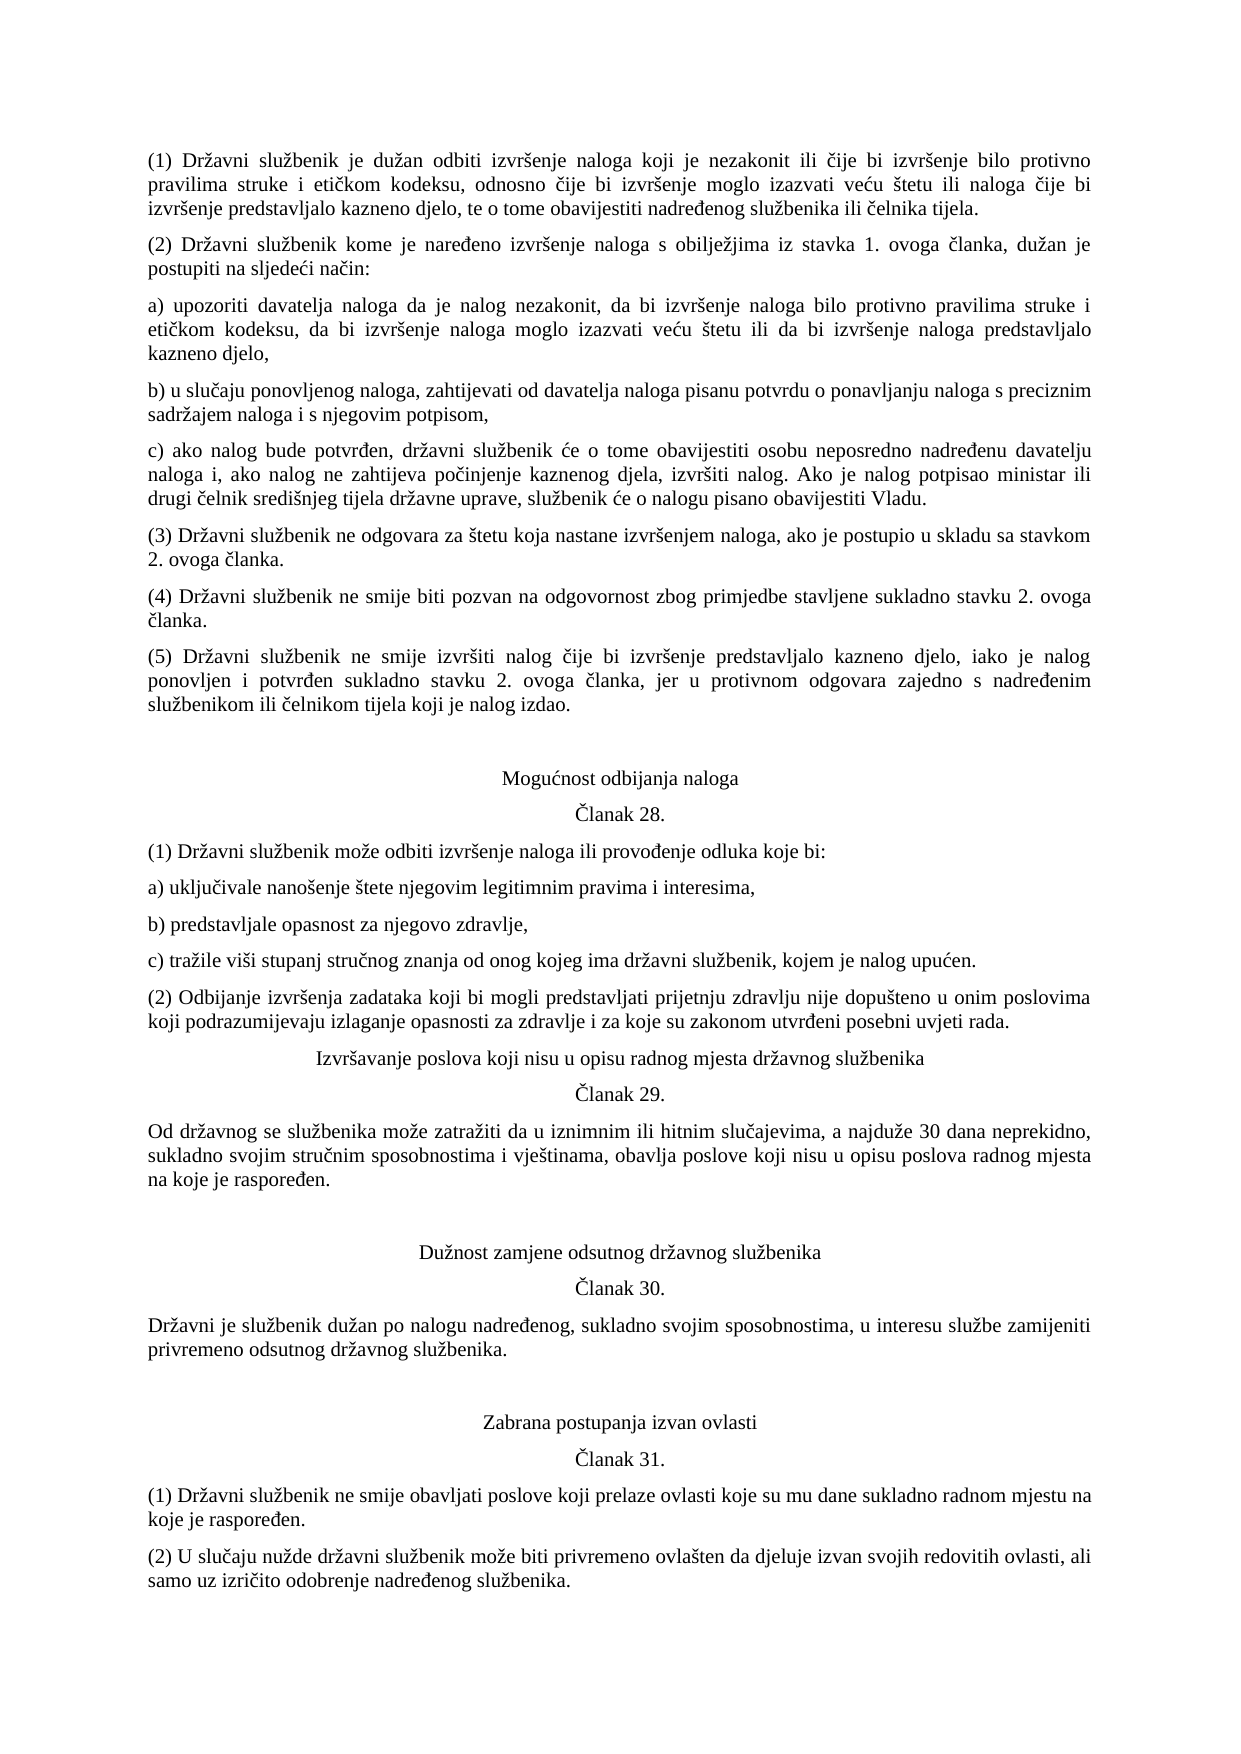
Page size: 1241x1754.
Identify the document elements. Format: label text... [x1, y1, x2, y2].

text Članak 31. [148, 1447, 1093, 1471]
text (1) Državni službenik je dužan odbiti izvršenje naloga koji je nezakonit ili čije bi izvršenje bilo protivno pravilima struke i etičkom kodeksu, odnosno čije bi izvršenje moglo izazvati veću štetu ili naloga čije bi izvršenje predstavljalo kazneno djelo, te o tome obavijestiti nadređenog službenika ili čelnika tijela. [148, 148, 1093, 220]
text Izvršavanje poslova koji nisu u opisu radnog mjesta državnog službenika [148, 1045, 1093, 1069]
text (1) Državni službenik može odbiti izvršenje naloga ili provođenje odluka koje bi: [148, 838, 1093, 863]
text (2) Odbijanje izvršenja zadataka koji bi mogli predstavljati prijetnju zdravlju nije dopušteno u onim poslovima koji podrazumijevaju izlaganje opasnosti za zdravlje i za koje su zakonom utvrđeni posebni uvjeti rada. [148, 985, 1093, 1033]
text c) ako nalog bude potvrđen, državni službenik će o tome obavijestiti osobu neposredno nadređenu davatelju naloga i, ako nalog ne zahtijeva počinjenje kaznenog djela, izvršiti nalog. Ako je nalog potpisao ministar ili drugi čelnik središnjeg tijela državne uprave, službenik će o nalogu pisano obavijestiti Vladu. [148, 438, 1093, 510]
text Zabrana postupanja izvan ovlasti [148, 1410, 1093, 1434]
text b) u slučaju ponovljenog naloga, zahtijevati od davatelja naloga pisanu potvrdu o ponavljanju naloga s preciznim sadržajem naloga i s njegovim potpisom, [148, 378, 1093, 426]
text c) tražile viši stupanj stručnog znanja od onog kojeg ima državni službenik, kojem je nalog upućen. [148, 948, 1093, 972]
text Mogućnost odbijanja naloga [148, 765, 1093, 789]
text Dužnost zamjene odsutnog državnog službenika [148, 1240, 1093, 1264]
text (4) Državni službenik ne smije biti pozvan na odgovornost zbog primjedbe stavljene sukladno stavku 2. ovoga članka. [148, 583, 1093, 632]
text Članak 30. [148, 1276, 1093, 1300]
text a) uključivale nanošenje štete njegovim legitimnim pravima i interesima, [148, 875, 1093, 899]
text (2) U slučaju nužde državni službenik može biti privremeno ovlašten da djeluje izvan svojih redovitih ovlasti, ali samo uz izričito odobrenje nadređenog službenika. [148, 1544, 1093, 1592]
text a) upozoriti davatelja naloga da je nalog nezakonit, da bi izvršenje naloga bilo protivno pravilima struke i etičkom kodeksu, da bi izvršenje naloga moglo izazvati veću štetu ili da bi izvršenje naloga predstavljalo kazneno djelo, [148, 293, 1093, 365]
text b) predstavljale opasnost za njegovo zdravlje, [148, 912, 1093, 936]
text (1) Državni službenik ne smije obavljati poslove koji prelaze ovlasti koje su mu dane sukladno radnom mjestu na koje je raspoređen. [148, 1483, 1093, 1531]
text Članak 29. [148, 1082, 1093, 1106]
text Državni je službenik dužan po nalogu nadređenog, sukladno svojim sposobnostima, u interesu službe zamijeniti privremeno odsutnog državnog službenika. [148, 1313, 1093, 1361]
text (3) Državni službenik ne odgovara za štetu koja nastane izvršenjem naloga, ako je postupio u skladu sa stavkom 2. ovoga članka. [148, 523, 1093, 571]
text (5) Državni službenik ne smije izvršiti nalog čije bi izvršenje predstavljalo kazneno djelo, iako je nalog ponovljen i potvrđen sukladno stavku 2. ovoga članka, jer u protivnom odgovara zajedno s nadređenim službenikom ili čelnikom tijela koji je nalog izdao. [148, 644, 1093, 716]
text Članak 28. [148, 802, 1093, 826]
text Od državnog se službenika može zatražiti da u iznimnim ili hitnim slučajevima, a najduže 30 dana neprekidno, sukladno svojim stručnim sposobnostima i vještinama, obavlja poslove koji nisu u opisu poslova radnog mjesta na koje je raspoređen. [148, 1118, 1093, 1191]
text (2) Državni službenik kome je naređeno izvršenje naloga s obilježjima iz stavka 1. ovoga članka, dužan je postupiti na sljedeći način: [148, 232, 1093, 280]
